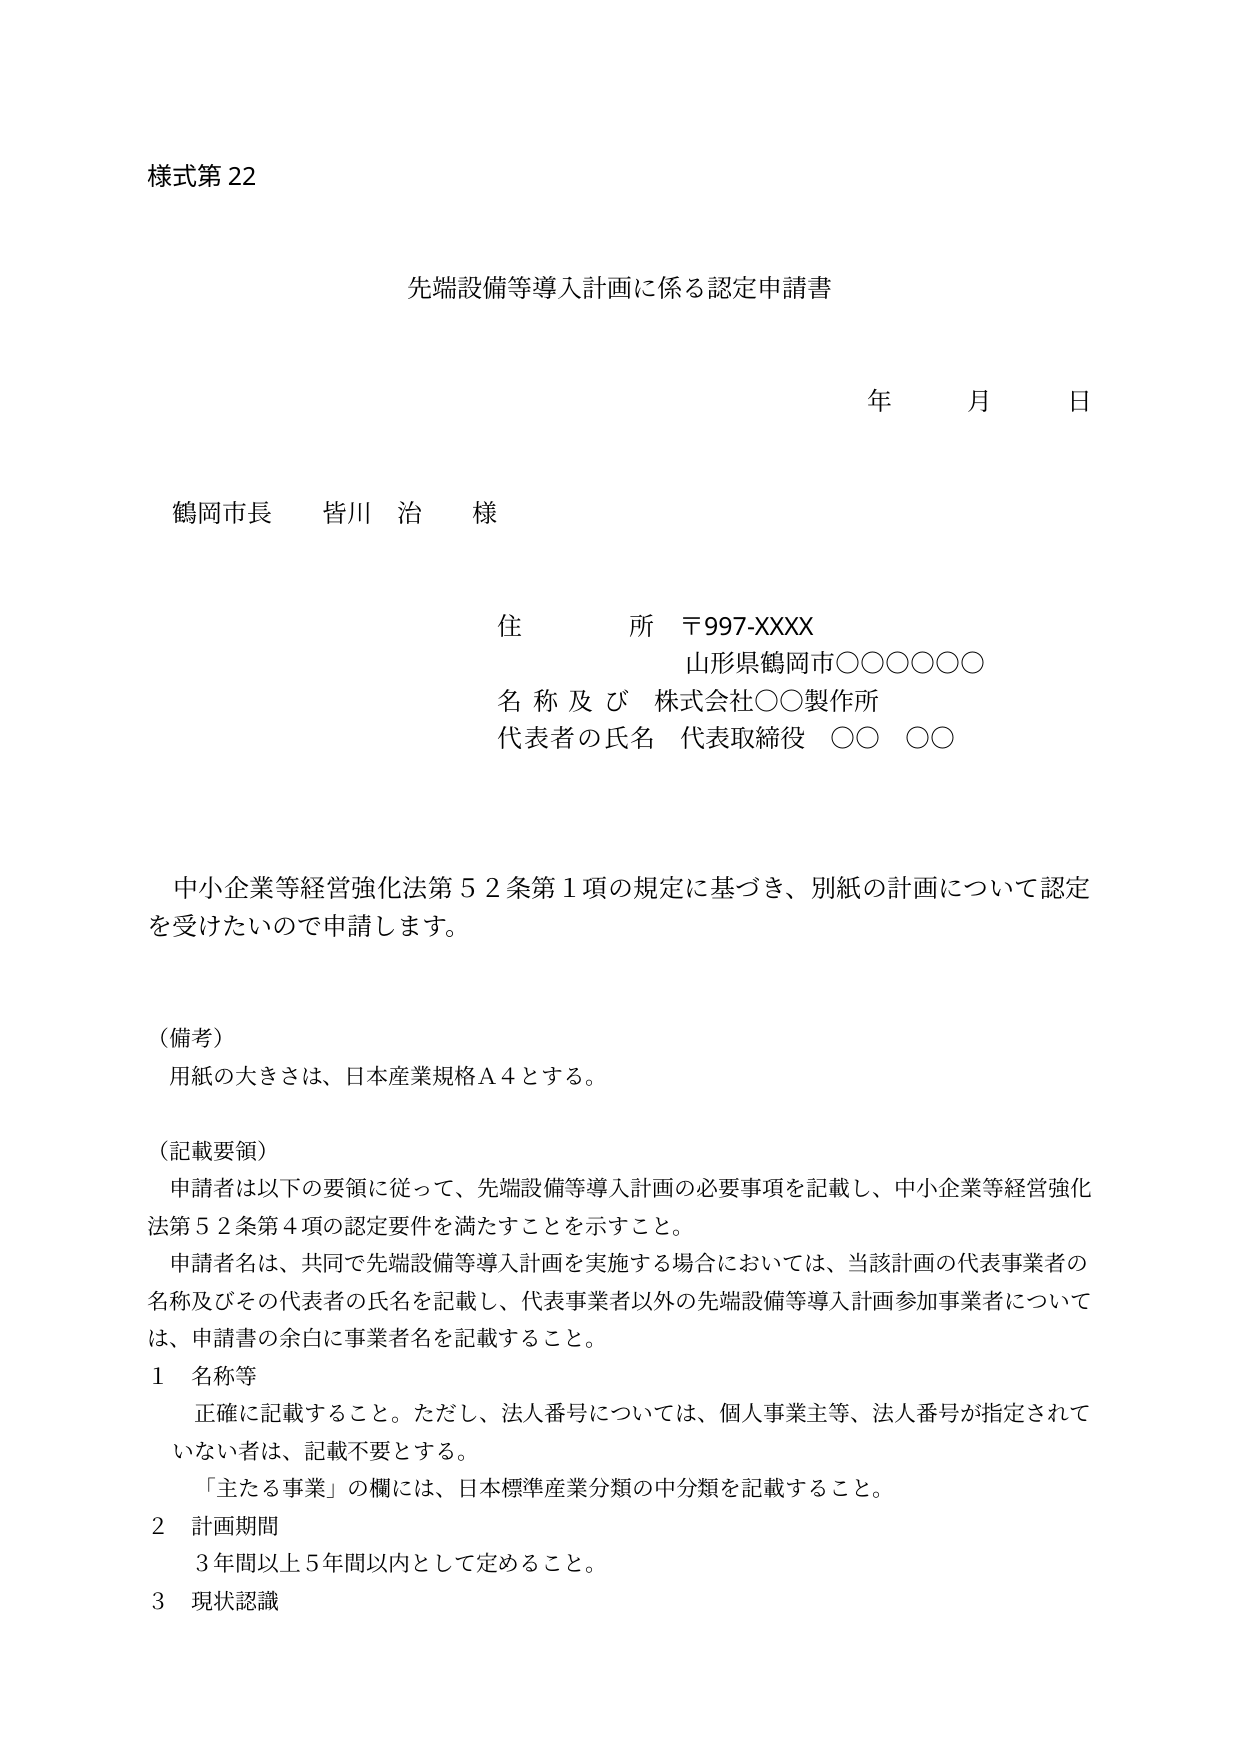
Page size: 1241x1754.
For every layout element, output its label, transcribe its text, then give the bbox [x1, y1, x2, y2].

text （記載要領） [148, 1131, 1092, 1168]
text 鶴岡市長 皆川 治 様 [148, 493, 1092, 531]
text 正確に記載すること。ただし、法人番号については、個人事業主等、法人番号が指定されていない者は、記載不要とする。 [173, 1393, 1092, 1468]
text 申請者名は、共同で先端設備等導入計画を実施する場合においては、当該計画の代表事業者の名称及びその代表者の氏名を記載し、代表事業者以外の先端設備等導入計画参加事業者については、申請書の余白に事業者名を記載すること。 [148, 1243, 1092, 1356]
text 住 所 〒997-XXXX [498, 606, 1092, 643]
text 申請者は以下の要領に従って、先端設備等導入計画の必要事項を記載し、中小企業等経営強化法第５２条第４項の認定要件を満たすことを示すこと。 [148, 1168, 1092, 1243]
text 名称及び 株式会社○○製作所 [498, 681, 1092, 718]
text 先端設備等導入計画に係る認定申請書 [148, 268, 1092, 306]
text 代表者の氏名 代表取締役 ○○ ○○ [498, 718, 1092, 756]
text 用紙の大きさは、日本産業規格Ａ４とする。 [148, 1056, 1092, 1093]
text 様式第22 [148, 156, 1092, 193]
text ３年間以上５年間以内として定めること。 [148, 1543, 1092, 1581]
text ３ 現状認識 [148, 1581, 1092, 1618]
text 山形県鶴岡市○○○○○○ [498, 643, 1092, 681]
text （備考） [148, 1018, 1092, 1056]
text ２ 計画期間 [148, 1506, 1092, 1543]
text １ 名称等 [148, 1356, 1092, 1393]
text 「主たる事業」の欄には、日本標準産業分類の中分類を記載すること。 [173, 1468, 1092, 1506]
text 中小企業等経営強化法第５２条第１項の規定に基づき、別紙の計画について認定を受けたいので申請します。 [148, 868, 1092, 943]
text 年 月 日 [148, 381, 1092, 418]
